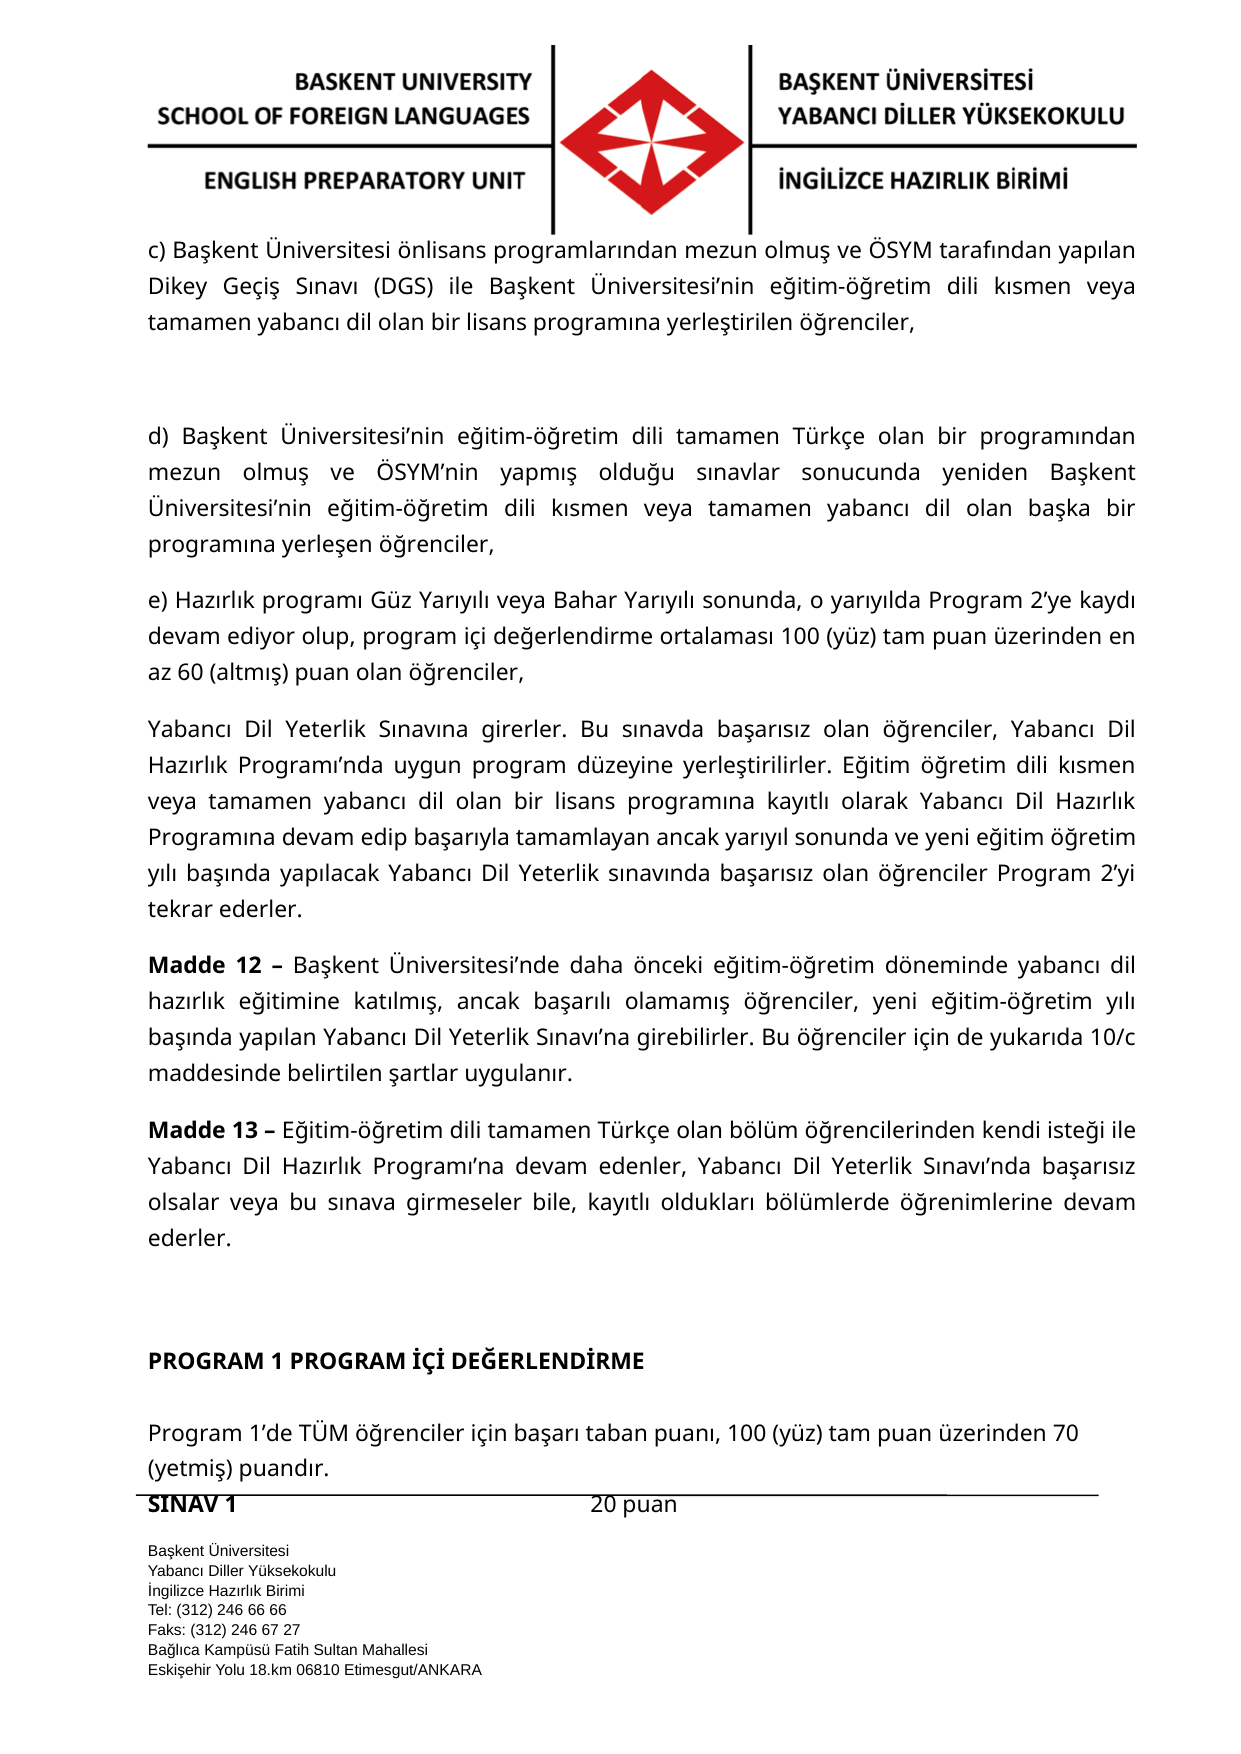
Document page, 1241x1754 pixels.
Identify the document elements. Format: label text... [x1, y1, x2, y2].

text SINAV 1 20 puan [148, 1488, 1137, 1519]
text Madde 13 – Eğitim-öğretim dili tamamen Türkçe olan bölüm öğrencilerinden kendi isteği ile Yabancı Dil Hazırlık Programı’na devam edenler, Yabancı Dil Yeterlik Sınavı’nda başarısız olsalar veya bu sınava girmeseler bile, kayıtlı oldukları bölümlerde öğrenimlerine devam ederler. [148, 1114, 1137, 1253]
text d) Başkent Üniversitesi’nin eğitim-öğretim dili tamamen Türkçe olan bir programından mezun olmuş ve ÖSYM’nin yapmış olduğu sınavlar sonucunda yeniden Başkent Üniversitesi’nin eğitim-öğretim dili kısmen veya tamamen yabancı dil olan başka bir programına yerleşen öğrenciler, [148, 420, 1137, 559]
picture [147, 44, 1137, 235]
text c) Başkent Üniversitesi önlisans programlarından mezun olmuş ve ÖSYM tarafından yapılan Dikey Geçiş Sınavı (DGS) ile Başkent Üniversitesi’nin eğitim-öğretim dili kısmen veya tamamen yabancı dil olan bir lisans programına yerleştirilen öğrenciler, [148, 235, 1137, 337]
text e) Hazırlık programı Güz Yarıyılı veya Bahar Yarıyılı sonunda, o yarıyılda Program 2’ye kaydı devam ediyor olup, program içi değerlendirme ortalaması 100 (yüz) tam puan üzerinden en az 60 (altmış) puan olan öğrenciler, [148, 584, 1137, 687]
text Yabancı Dil Yeterlik Sınavına girerler. Bu sınavda başarısız olan öğrenciler, Yabancı Dil Hazırlık Programı’nda uygun program düzeyine yerleştirilirler. Eğitim öğretim dili kısmen veya tamamen yabancı dil olan bir lisans programına kayıtlı olarak Yabancı Dil Hazırlık Programına devam edip başarıyla tamamlayan ancak yarıyıl sonunda ve yeni eğitim öğretim yılı başında yapılacak Yabancı Dil Yeterlik sınavında başarısız olan öğrenciler Program 2’yi tekrar ederler. [148, 713, 1137, 924]
text Madde 12 – Başkent Üniversitesi’nde daha önceki eğitim-öğretim döneminde yabancı dil hazırlık eğitimine katılmış, ancak başarılı olamamış öğrenciler, yeni eğitim-öğretim yılı başında yapılan Yabancı Dil Yeterlik Sınavı’na girebilirler. Bu öğrenciler için de yukarıda 10/c maddesinde belirtilen şartlar uygulanır. [148, 949, 1137, 1088]
text Program 1’de TÜM öğrenciler için başarı taban puanı, 100 (yüz) tam puan üzerinden 70 (yetmiş) puandır. [148, 1416, 1137, 1484]
text PROGRAM 1 PROGRAM İÇİ DEĞERLENDİRME [148, 1344, 1137, 1376]
